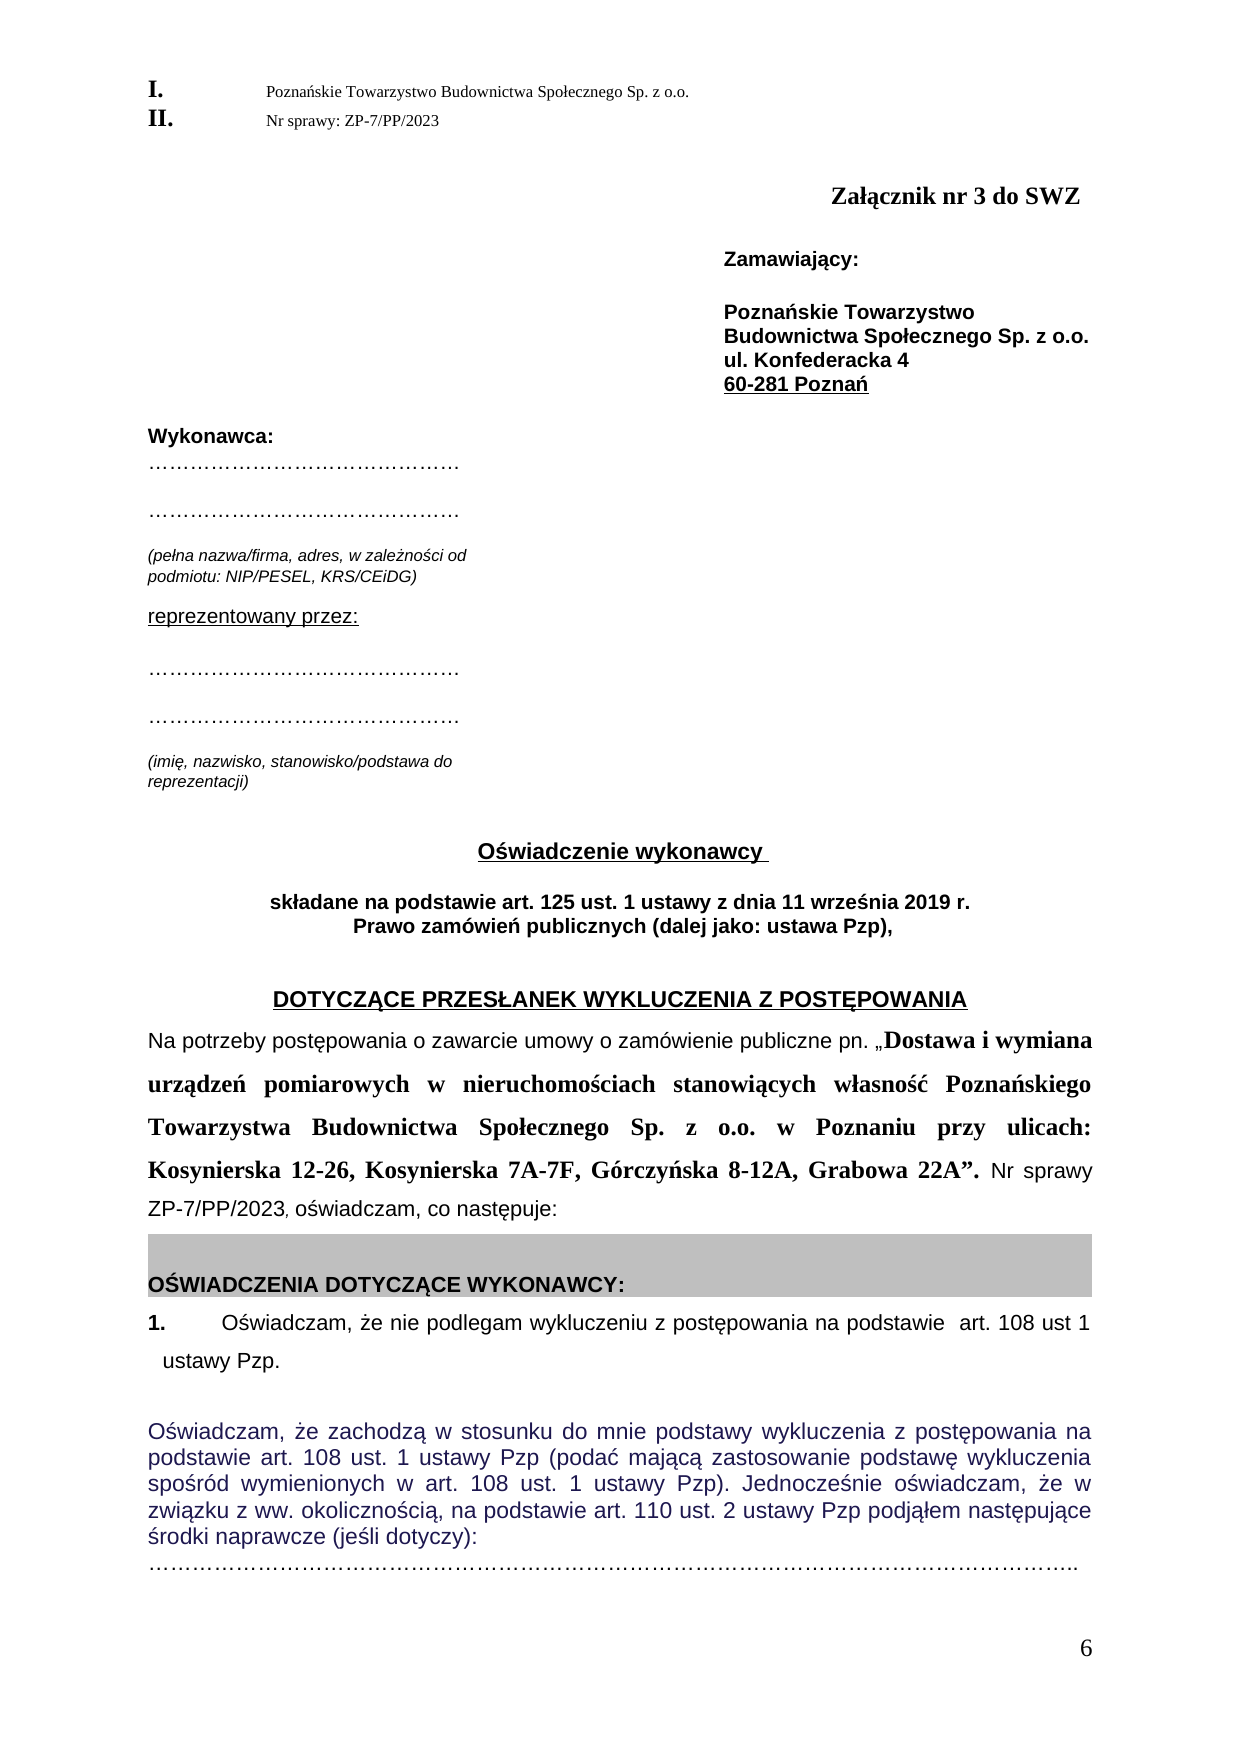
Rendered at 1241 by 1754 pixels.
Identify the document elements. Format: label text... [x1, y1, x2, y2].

text reprezentowany przez: [148, 604, 1092, 628]
text składane na podstawie art. 125 ust. 1 ustawy z dnia 11 września 2019 r. [148, 890, 1092, 914]
text OŚWIADCZENIA DOTYCZĄCE WYKONAWCY: [148, 1272, 1092, 1297]
text Poznańskie Towarzystwo [724, 300, 1092, 324]
text Oświadczenie wykonawcy [148, 838, 1092, 864]
text Oświadczam, że zachodzą w stosunku do mnie podstawy wykluczenia z postępowania na podstawie art. 108 ust. 1 ustawy Pzp (podać mającą zastosowanie podstawę wykluczenia spośród wymienionych w art. 108 ust. 1 ustawy Pzp). Jednocześnie oświadczam, że w związku z ww. okolicznością, na podstawie art. 110 ust. 2 ustawy Pzp podjąłem następujące środki naprawcze (jeśli dotyczy): [148, 1418, 1092, 1549]
text DOTYCZĄCE PRZESŁANEK WYKLUCZENIA Z POSTĘPOWANIA [148, 986, 1092, 1012]
text ul. Konfederacka 4 [724, 348, 1092, 372]
text Na potrzeby postępowania o zawarcie umowy o zamówienie publiczne pn. „Dostawa i wymiana urządzeń pomiarowych w nieruchomościach stanowiących własność Poznańskiego Towarzystwa Budownictwa Społecznego Sp. z o.o. w Poznaniu przy ulicach: Kosynierska 12-26, Kosynierska 7A-7F, Górczyńska 8-12A, Grabowa 22A”. Nr sprawy ZP-7/PP/2023, oświadczam, co następuje: [148, 1026, 1092, 1222]
text ……………………………………………………………………………… [148, 656, 472, 727]
text Wykonawca: [148, 424, 1092, 448]
list Oświadczam, że nie podlegam wykluczeniu z postępowania na podstawie art. 108 ust 1 ustawy Pzp. [148, 1310, 1092, 1373]
text Załącznik nr 3 do SWZ [824, 181, 1092, 209]
text (pełna nazwa/firma, adres, w zależności od podmiotu: NIP/PESEL, KRS/CEiDG) [148, 546, 472, 586]
text ……………………………………………………………………………… [148, 450, 472, 522]
text Prawo zamówień publicznych (dalej jako: ustawa Pzp), [148, 914, 1092, 938]
text Budownictwa Społecznego Sp. z o.o. [724, 324, 1092, 348]
text ……………………………………………………………………………………………………………….. [148, 1549, 1092, 1575]
text Zamawiający: [718, 247, 1092, 271]
text (imię, nazwisko, stanowisko/podstawa do reprezentacji) [148, 751, 472, 791]
text 60-281 Poznań [724, 372, 1092, 396]
